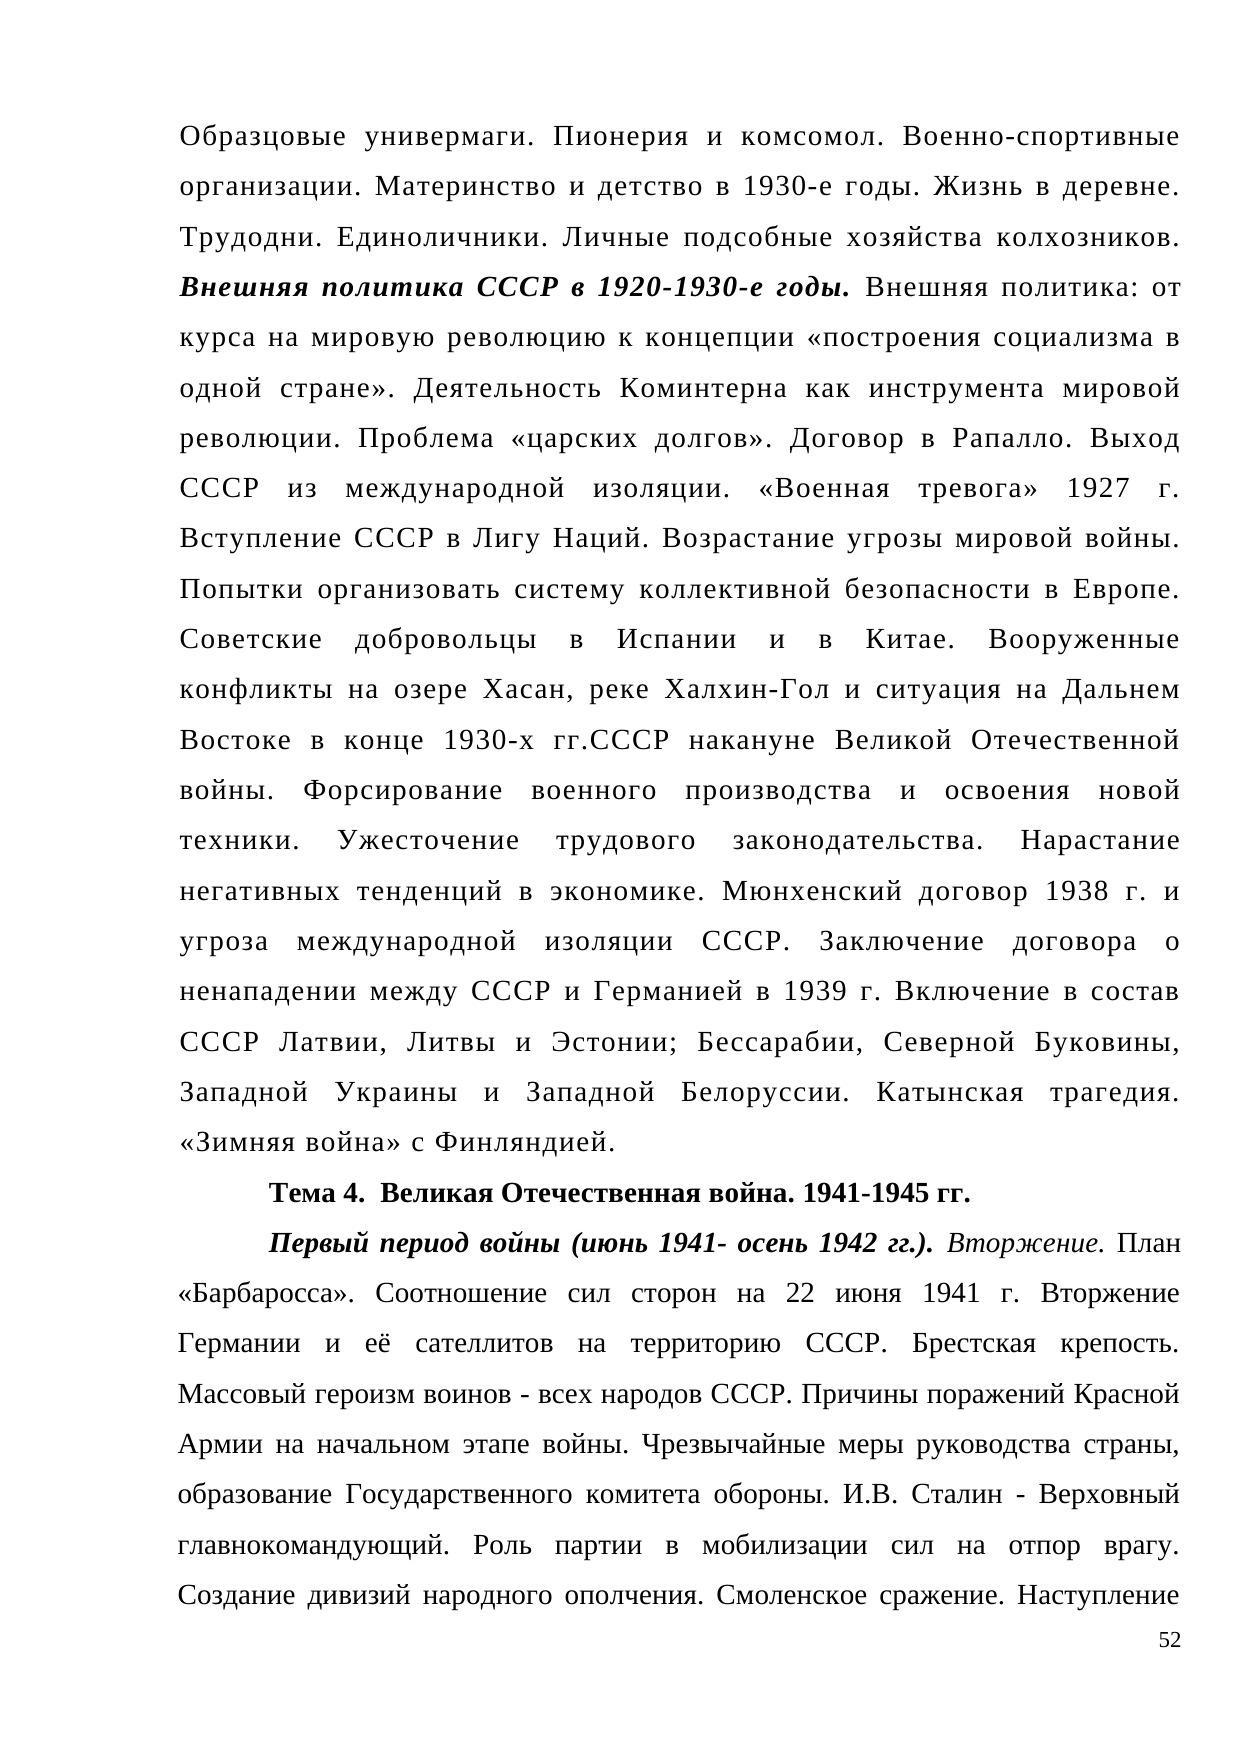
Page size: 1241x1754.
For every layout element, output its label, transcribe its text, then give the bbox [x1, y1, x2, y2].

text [177, 1225, 1181, 1611]
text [179, 118, 1181, 1158]
text Тема 4. Великая Отечественная война. 1941-1945 гг. [177, 1175, 1181, 1208]
